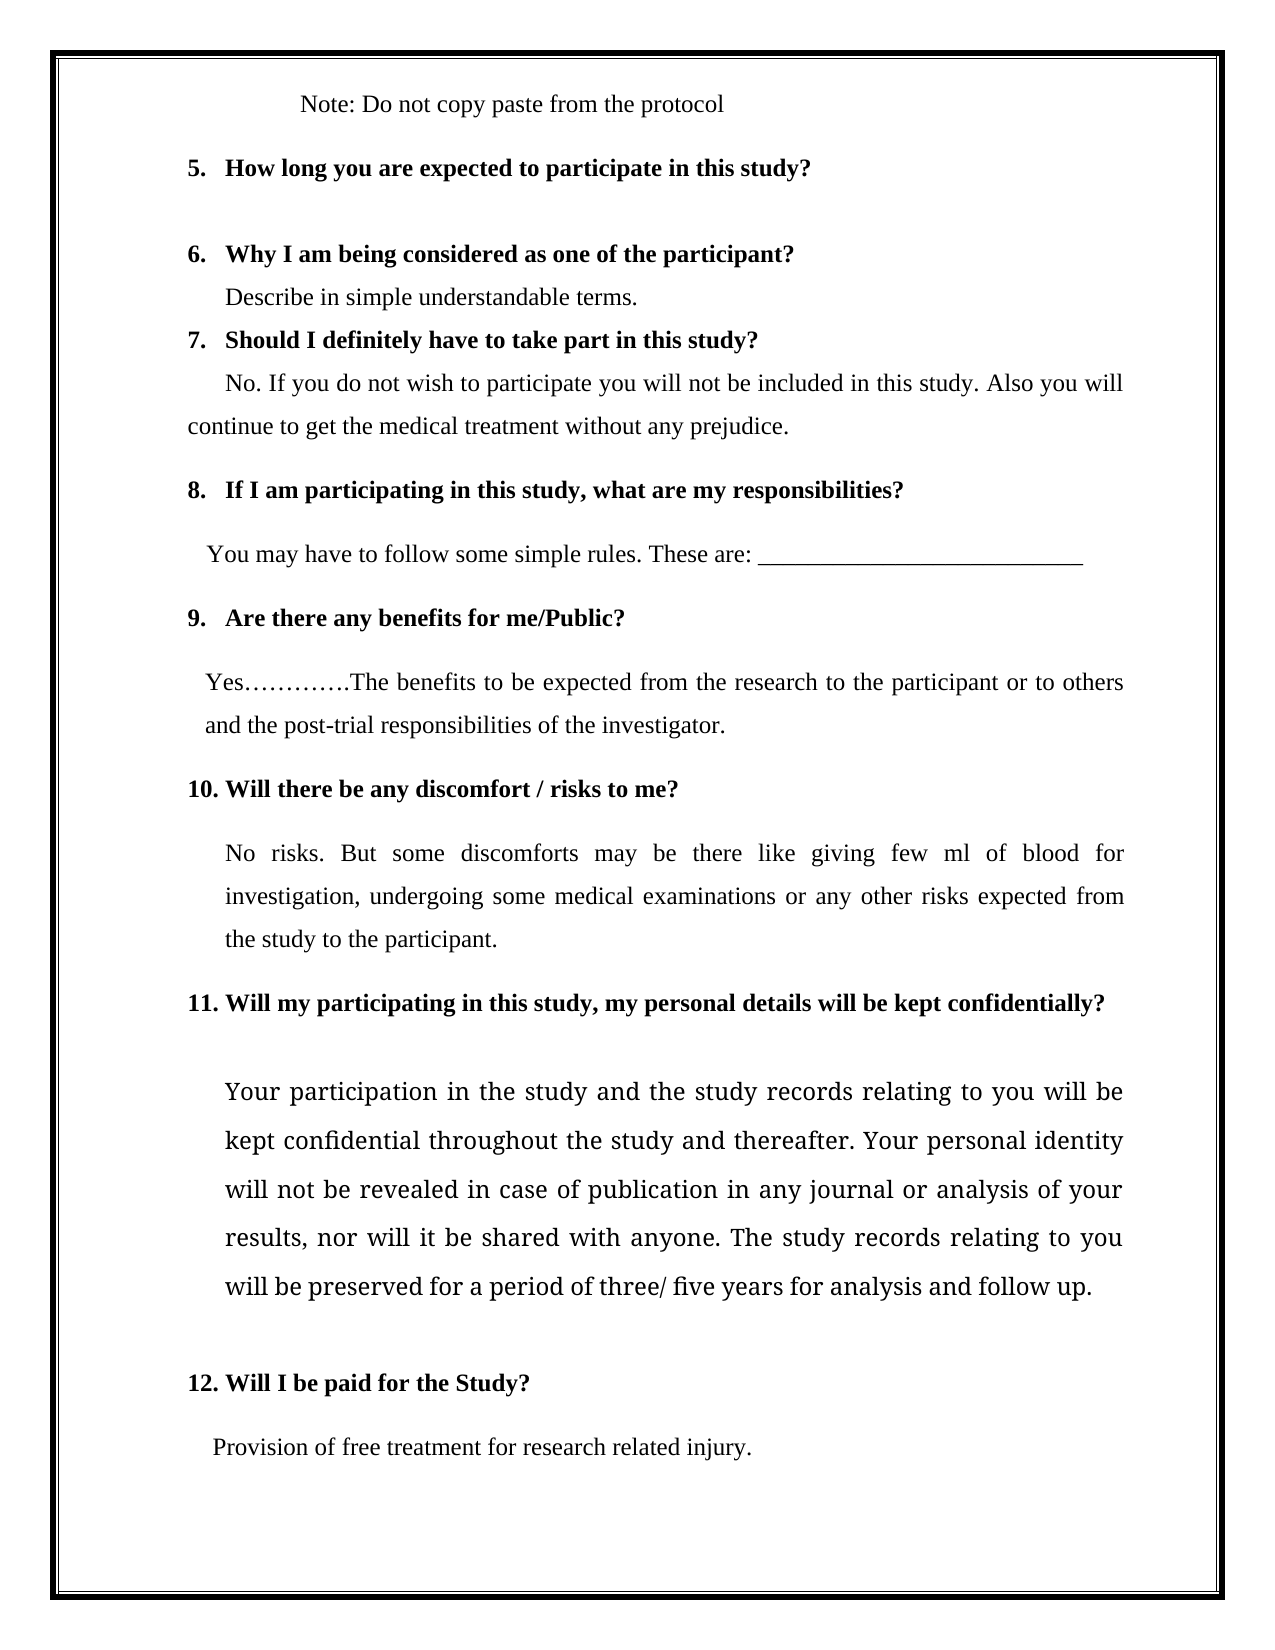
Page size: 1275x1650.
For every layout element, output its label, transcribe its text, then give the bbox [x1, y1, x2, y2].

list How long you are expected to participate in this study? [187, 153, 1125, 181]
text No risks. But some discomforts may be there like giving few ml of blood for investigation, undergoing some medical examinations or any other risks expected from the study to the participant. [225, 838, 1125, 953]
list Describe in simple understandable terms. [225, 282, 1125, 311]
list Will I be paid for the Study? [187, 1368, 1125, 1397]
text Note: Do not copy paste from the protocol [300, 89, 1125, 117]
list Your participation in the study and the study records relating to you will be kept confidential throughout the study and thereafter. Your personal identity will not be revealed in case of publication in any journal or analysis of your results, nor will it be shared with anyone. The study records relating to you will be preserved for a period of three/ five years for analysis and follow up. [225, 1075, 1125, 1303]
text Provision of free treatment for research related injury. [150, 1432, 1125, 1461]
text Yes………….The benefits to be expected from the research to the participant or to others and the post-trial responsibilities of the investigator. [205, 667, 1125, 739]
list Should I definitely have to take part in this study? [187, 325, 1125, 354]
list Are there any benefits for me/Public? [187, 603, 1125, 632]
list Will my participating in this study, my personal details will be kept confidentially? [187, 988, 1125, 1017]
list Why I am being considered as one of the participant? [187, 239, 1125, 268]
text You may have to follow some simple rules. These are: __________________________ [150, 539, 1125, 568]
list If I am participating in this study, what are my responsibilities? [187, 475, 1125, 504]
list Will there be any discomfort / risks to me? [187, 774, 1125, 803]
text No. If you do not wish to participate you will not be included in this study. Also you will continue to get the medical treatment without any prejudice. [187, 368, 1125, 440]
